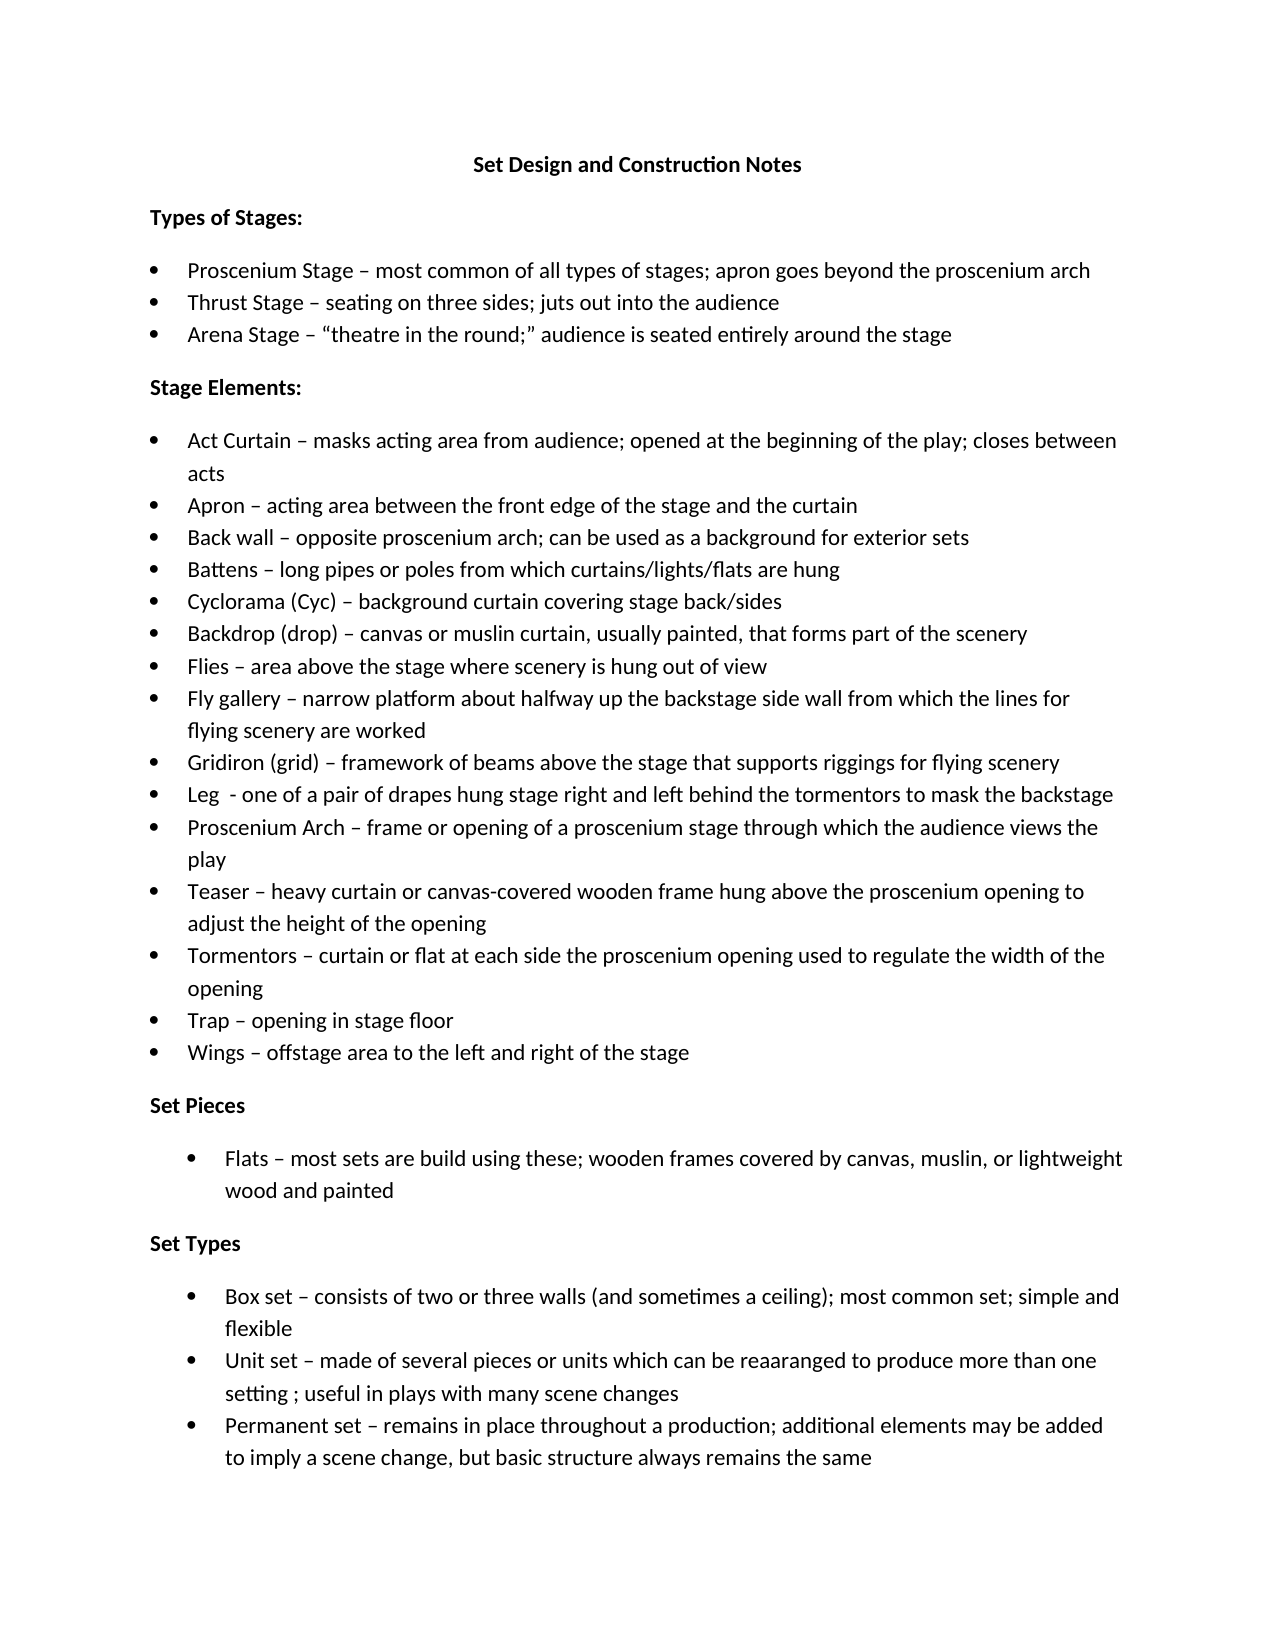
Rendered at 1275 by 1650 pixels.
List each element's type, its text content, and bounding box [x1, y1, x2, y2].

text Types of Stages: [150, 203, 1125, 231]
list Flies – area above the stage where scenery is hung out of view [150, 652, 1125, 680]
list Flats – most sets are build using these; wooden frames covered by canvas, muslin, or lightweight wood and painted [187, 1144, 1125, 1204]
list Proscenium Arch – frame or opening of a proscenium stage through which the audience views the play [150, 813, 1125, 873]
list Box set – consists of two or three walls (and sometimes a ceiling); most common set; simple and flexible [187, 1282, 1125, 1342]
text Set Types [150, 1229, 1125, 1257]
list Battens – long pipes or poles from which curtains/lights/flats are hung [150, 555, 1125, 583]
text Set Pieces [150, 1091, 1125, 1119]
list Teaser – heavy curtain or canvas-covered wooden frame hung above the proscenium opening to adjust the height of the opening [150, 877, 1125, 937]
list Unit set – made of several pieces or units which can be reaaranged to produce more than one setting ; useful in plays with many scene changes [187, 1347, 1125, 1407]
list Wings – offstage area to the left and right of the stage [150, 1038, 1125, 1066]
list Backdrop (drop) – canvas or muslin curtain, usually painted, that forms part of the scenery [150, 619, 1125, 648]
list Apron – acting area between the front edge of the stage and the curtain [150, 491, 1125, 519]
list Fly gallery – narrow platform about halfway up the backstage side wall from which the lines for flying scenery are worked [150, 684, 1125, 744]
list Trap – opening in stage floor [150, 1006, 1125, 1034]
list Gridiron (grid) – framework of beams above the stage that supports riggings for flying scenery [150, 748, 1125, 776]
list Back wall – opposite proscenium arch; can be used as a background for exterior sets [150, 523, 1125, 551]
list Thrust Stage – seating on three sides; juts out into the audience [150, 288, 1125, 316]
text Stage Elements: [150, 373, 1125, 401]
text Set Design and Construction Notes [150, 150, 1125, 178]
list Permanent set – remains in place throughout a production; additional elements may be added to imply a scene change, but basic structure always remains the same [187, 1411, 1125, 1471]
list Arena Stage – “theatre in the round;” audience is seated entirely around the stage [150, 320, 1125, 348]
list Cyclorama (Cyc) – background curtain covering stage back/sides [150, 587, 1125, 615]
list Tormentors – curtain or flat at each side the proscenium opening used to regulate the width of the opening [150, 941, 1125, 1002]
list Proscenium Stage – most common of all types of stages; apron goes beyond the proscenium arch [150, 256, 1125, 284]
list Leg - one of a pair of drapes hung stage right and left behind the tormentors to mask the backstage [150, 781, 1125, 808]
list Act Curtain – masks acting area from audience; opened at the beginning of the play; closes between acts [150, 426, 1125, 487]
